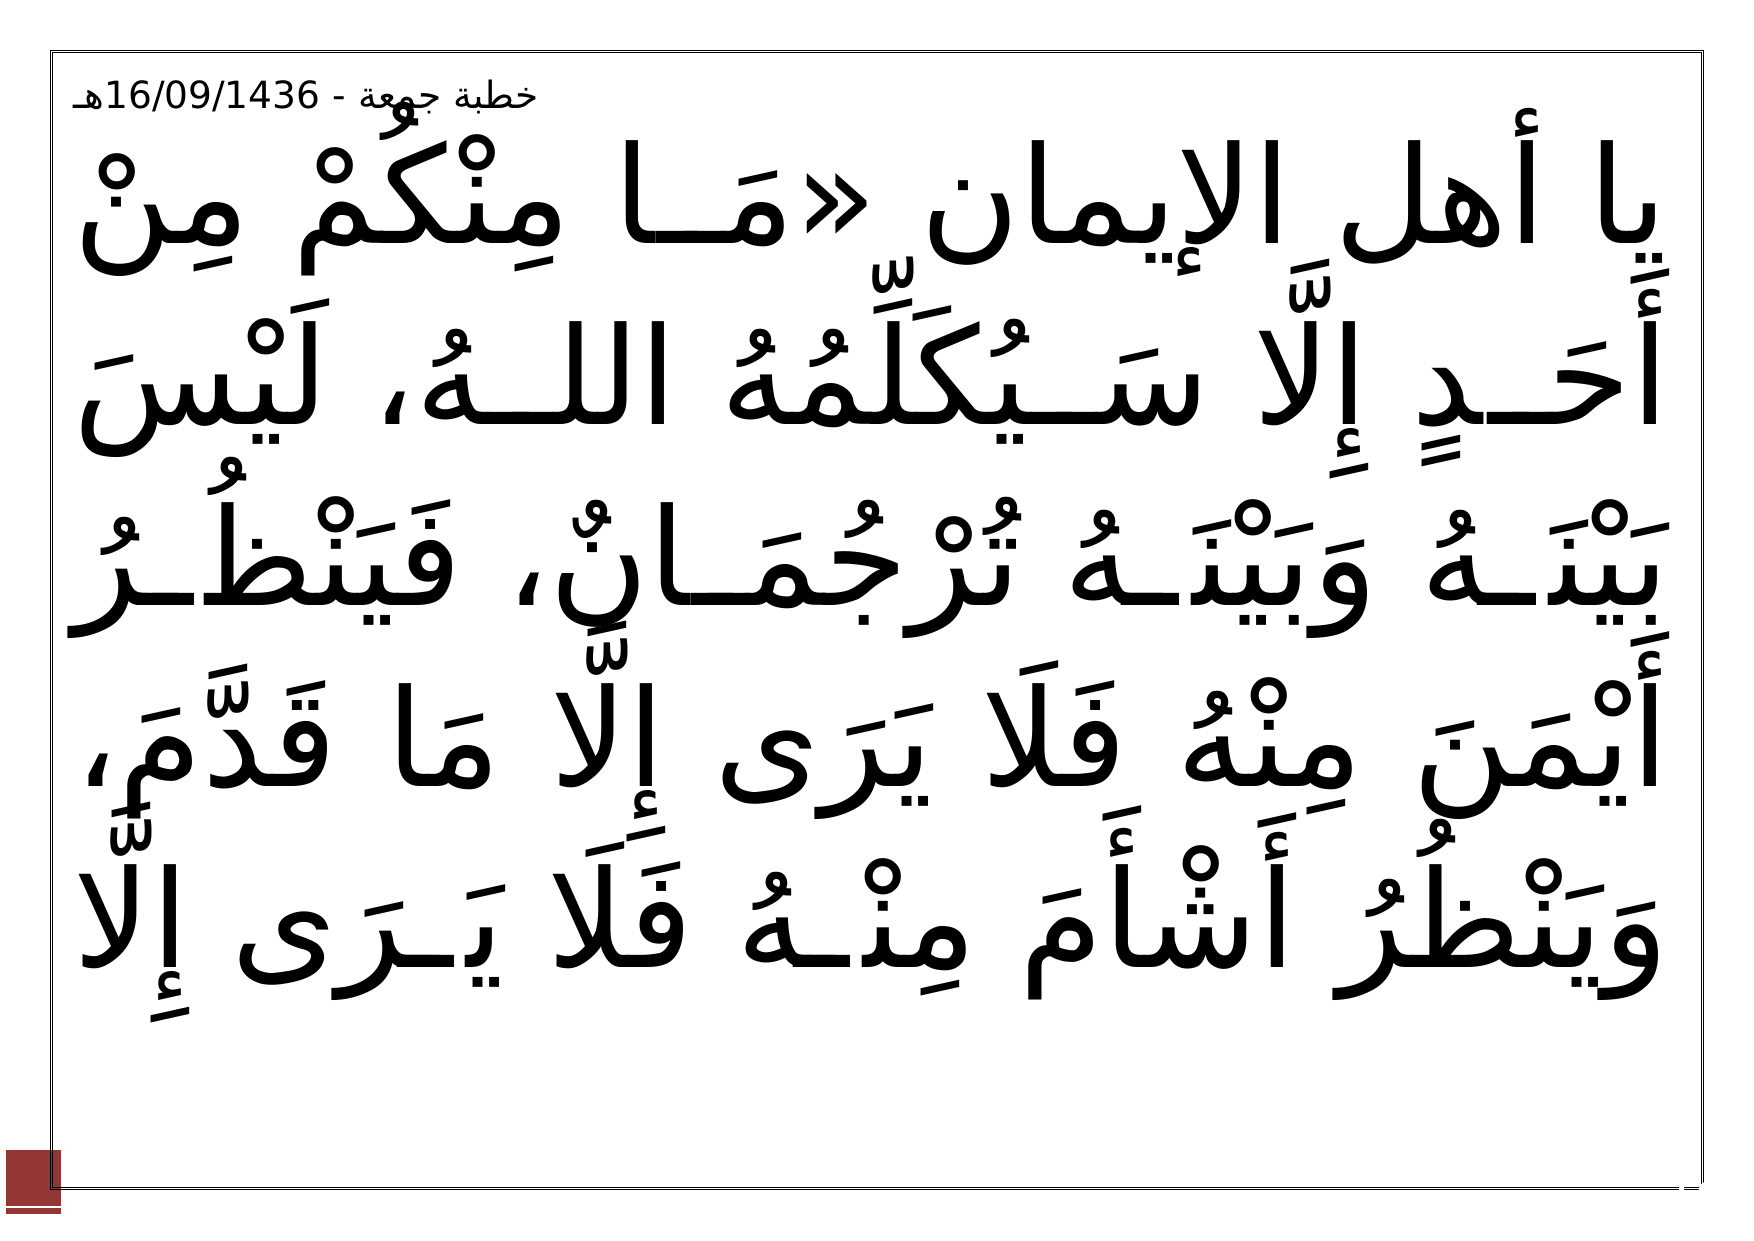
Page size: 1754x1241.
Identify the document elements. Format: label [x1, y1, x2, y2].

text [74, 117, 1669, 999]
